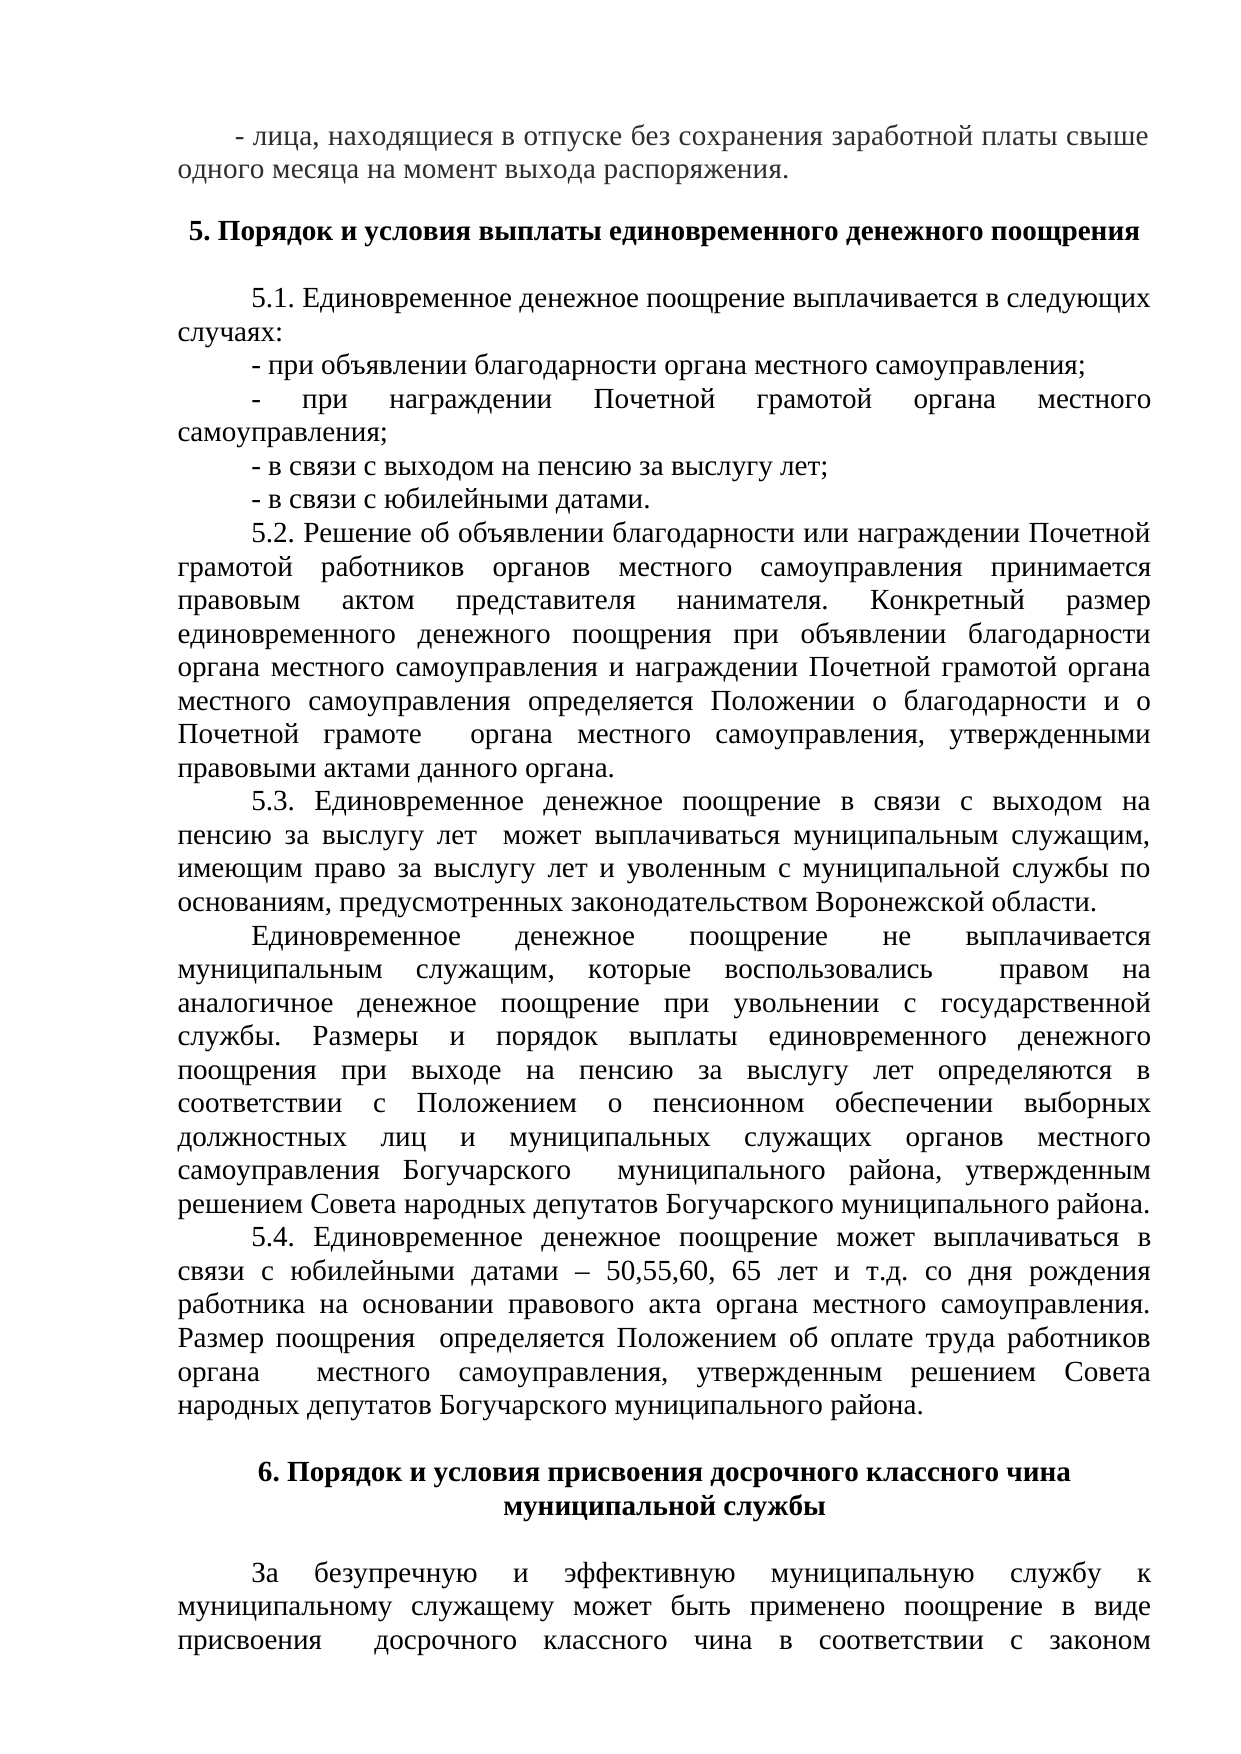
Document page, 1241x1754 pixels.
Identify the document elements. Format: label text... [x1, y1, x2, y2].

text 5.4. Единовременное денежное поощрение может выплачиваться в связи с юбилейными датами – 50,55,60, 65 лет и т.д. со дня рождения работника на основании правового акта органа местного самоуправления. Размер поощрения определяется Положением об оплате труда работников органа местного самоуправления, утвержденным решением Совета народных депутатов Богучарского муниципального района. [177, 1219, 1152, 1421]
text - в связи с выходом на пенсию за выслугу лет; [177, 448, 1152, 482]
text - при награждении Почетной грамотой органа местного самоуправления; [177, 381, 1152, 448]
text 5. Порядок и условия выплаты единовременного денежного поощрения [177, 213, 1152, 247]
text 6. Порядок и условия присвоения досрочного классного чина муниципальной службы [177, 1454, 1152, 1521]
text 5.3. Единовременное денежное поощрение в связи с выходом на пенсию за выслугу лет может выплачиваться муниципальным служащим, имеющим право за выслугу лет и уволенным с муниципальной службы по основаниям, предусмотренных законодательством Воронежской области. [177, 783, 1152, 918]
text - в связи с юбилейными датами. [177, 482, 1152, 515]
text - при объявлении благодарности органа местного самоуправления; [177, 347, 1152, 381]
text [177, 1555, 1152, 1656]
text 5.1. Единовременное денежное поощрение выплачивается в следующих случаях: [177, 280, 1152, 347]
text - лица, находящиеся в отпуске без сохранения заработной платы свыше одного месяца на момент выхода распоряжения. [177, 118, 1152, 185]
text Единовременное денежное поощрение не выплачивается муниципальным служащим, которые воспользовались правом на аналогичное денежное поощрение при увольнении с государственной службы. Размеры и порядок выплаты единовременного денежного поощрения при выходе на пенсию за выслугу лет определяются в соответствии с Положением о пенсионном обеспечении выборных должностных лиц и муниципальных служащих органов местного самоуправления Богучарского муниципального района, утвержденным решением Совета народных депутатов Богучарского муниципального района. [177, 918, 1152, 1219]
text 5.2. Решение об объявлении благодарности или награждении Почетной грамотой работников органов местного самоуправления принимается правовым актом представителя нанимателя. Конкретный размер единовременного денежного поощрения при объявлении благодарности органа местного самоуправления и награждении Почетной грамотой органа местного самоуправления определяется Положении о благодарности и о Почетной грамоте органа местного самоуправления, утвержденными правовыми актами данного органа. [177, 515, 1152, 783]
